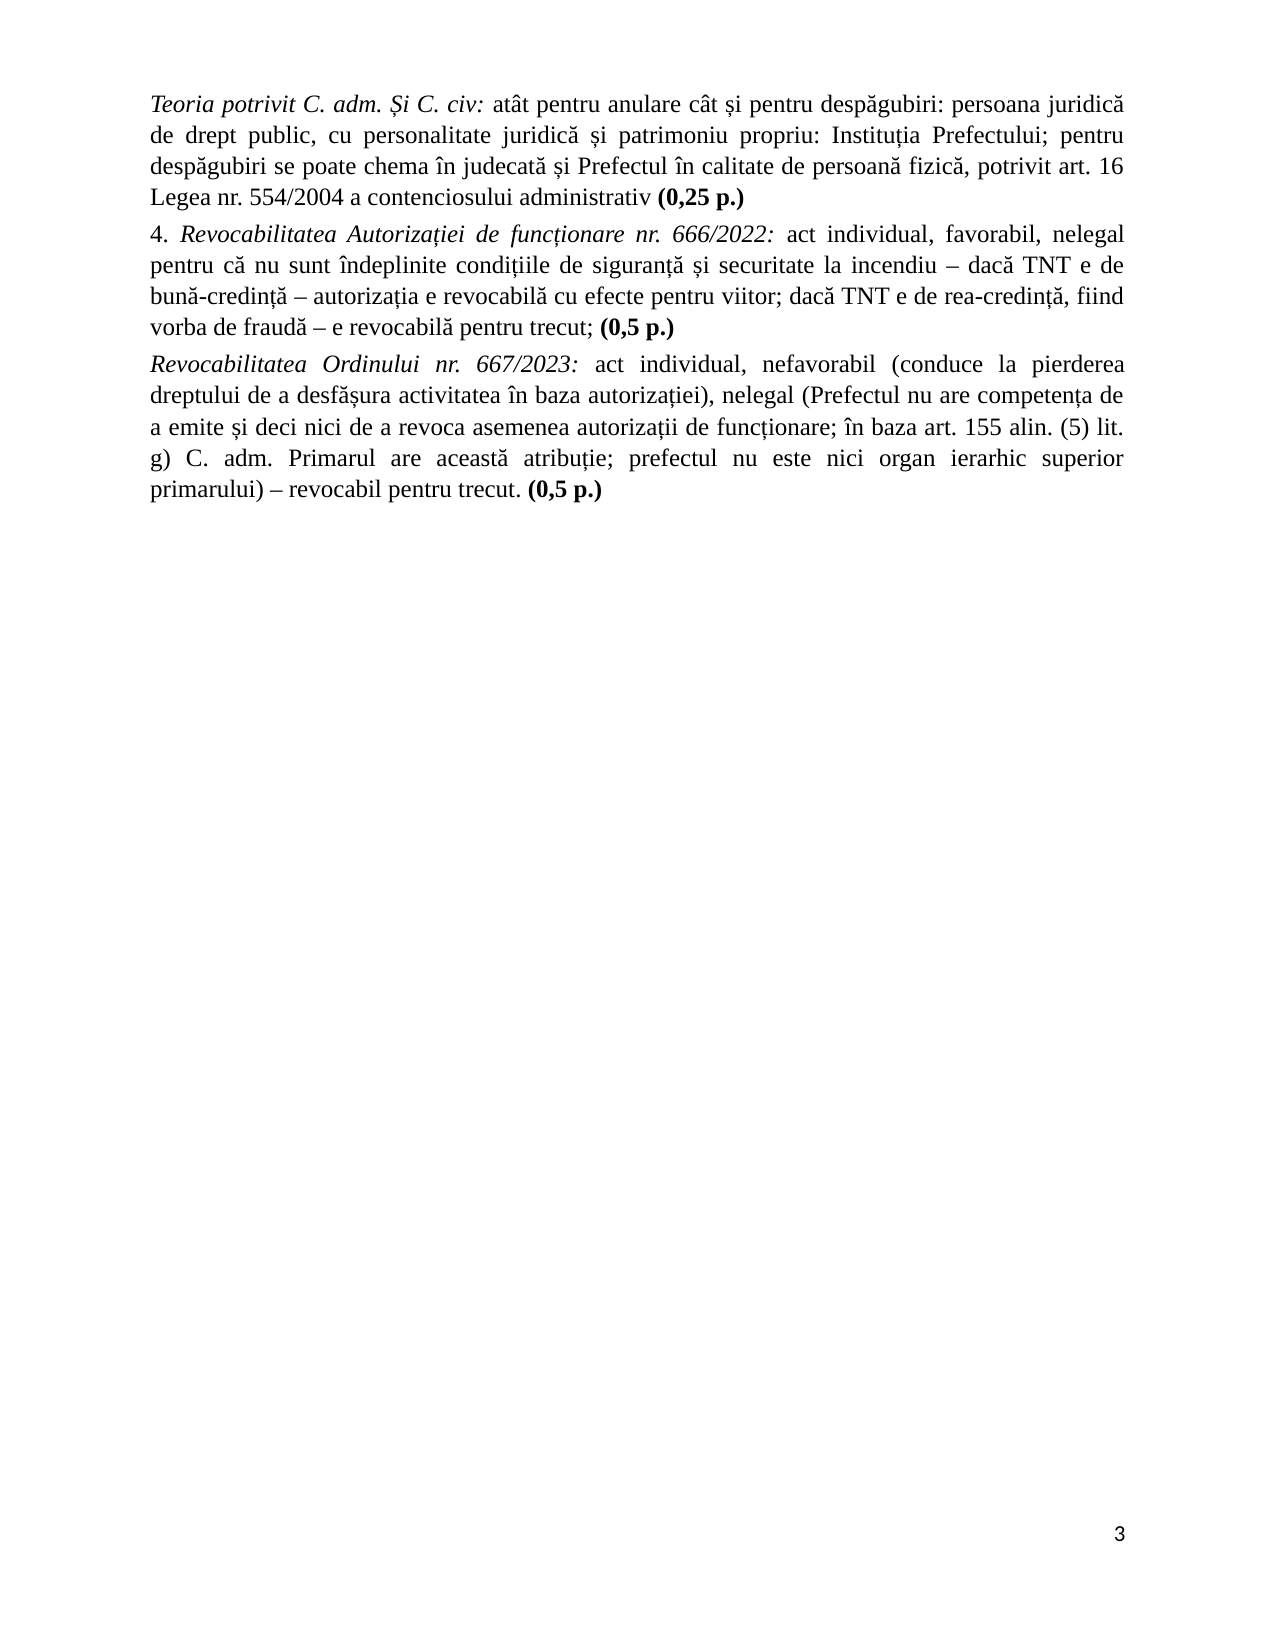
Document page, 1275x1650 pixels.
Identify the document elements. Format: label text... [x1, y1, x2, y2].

text Teoria potrivit C. adm. Și C. civ: atât pentru anulare cât și pentru despăgubiri: persoana juridică de drept public, cu personalitate juridică și patrimoniu propriu: Instituția Prefectului; pentru despăgubiri se poate chema în judecată și Prefectul în calitate de persoană fizică, potrivit art. 16 Legea nr. 554/2004 a contenciosului administrativ (0,25 p.) [150, 89, 1125, 211]
text 4. Revocabilitatea Autorizației de funcționare nr. 666/2022: act individual, favorabil, nelegal pentru că nu sunt îndeplinite condițiile de siguranță și securitate la incendiu – dacă TNT e de bună-credință – autorizația e revocabilă cu efecte pentru viitor; dacă TNT e de rea-credință, fiind vorba de fraudă – e revocabilă pentru trecut; (0,5 p.) [150, 219, 1125, 341]
text Revocabilitatea Ordinului nr. 667/2023: act individual, nefavorabil (conduce la pierderea dreptului de a desfășura activitatea în baza autorizației), nelegal (Prefectul nu are competența de a emite și deci nici de a revoca asemenea autorizații de funcționare; în baza art. 155 alin. (5) lit. g) C. adm. Primarul are această atribuție; prefectul nu este nici organ ierarhic superior primarului) – revocabil pentru trecut. (0,5 p.) [150, 349, 1125, 502]
